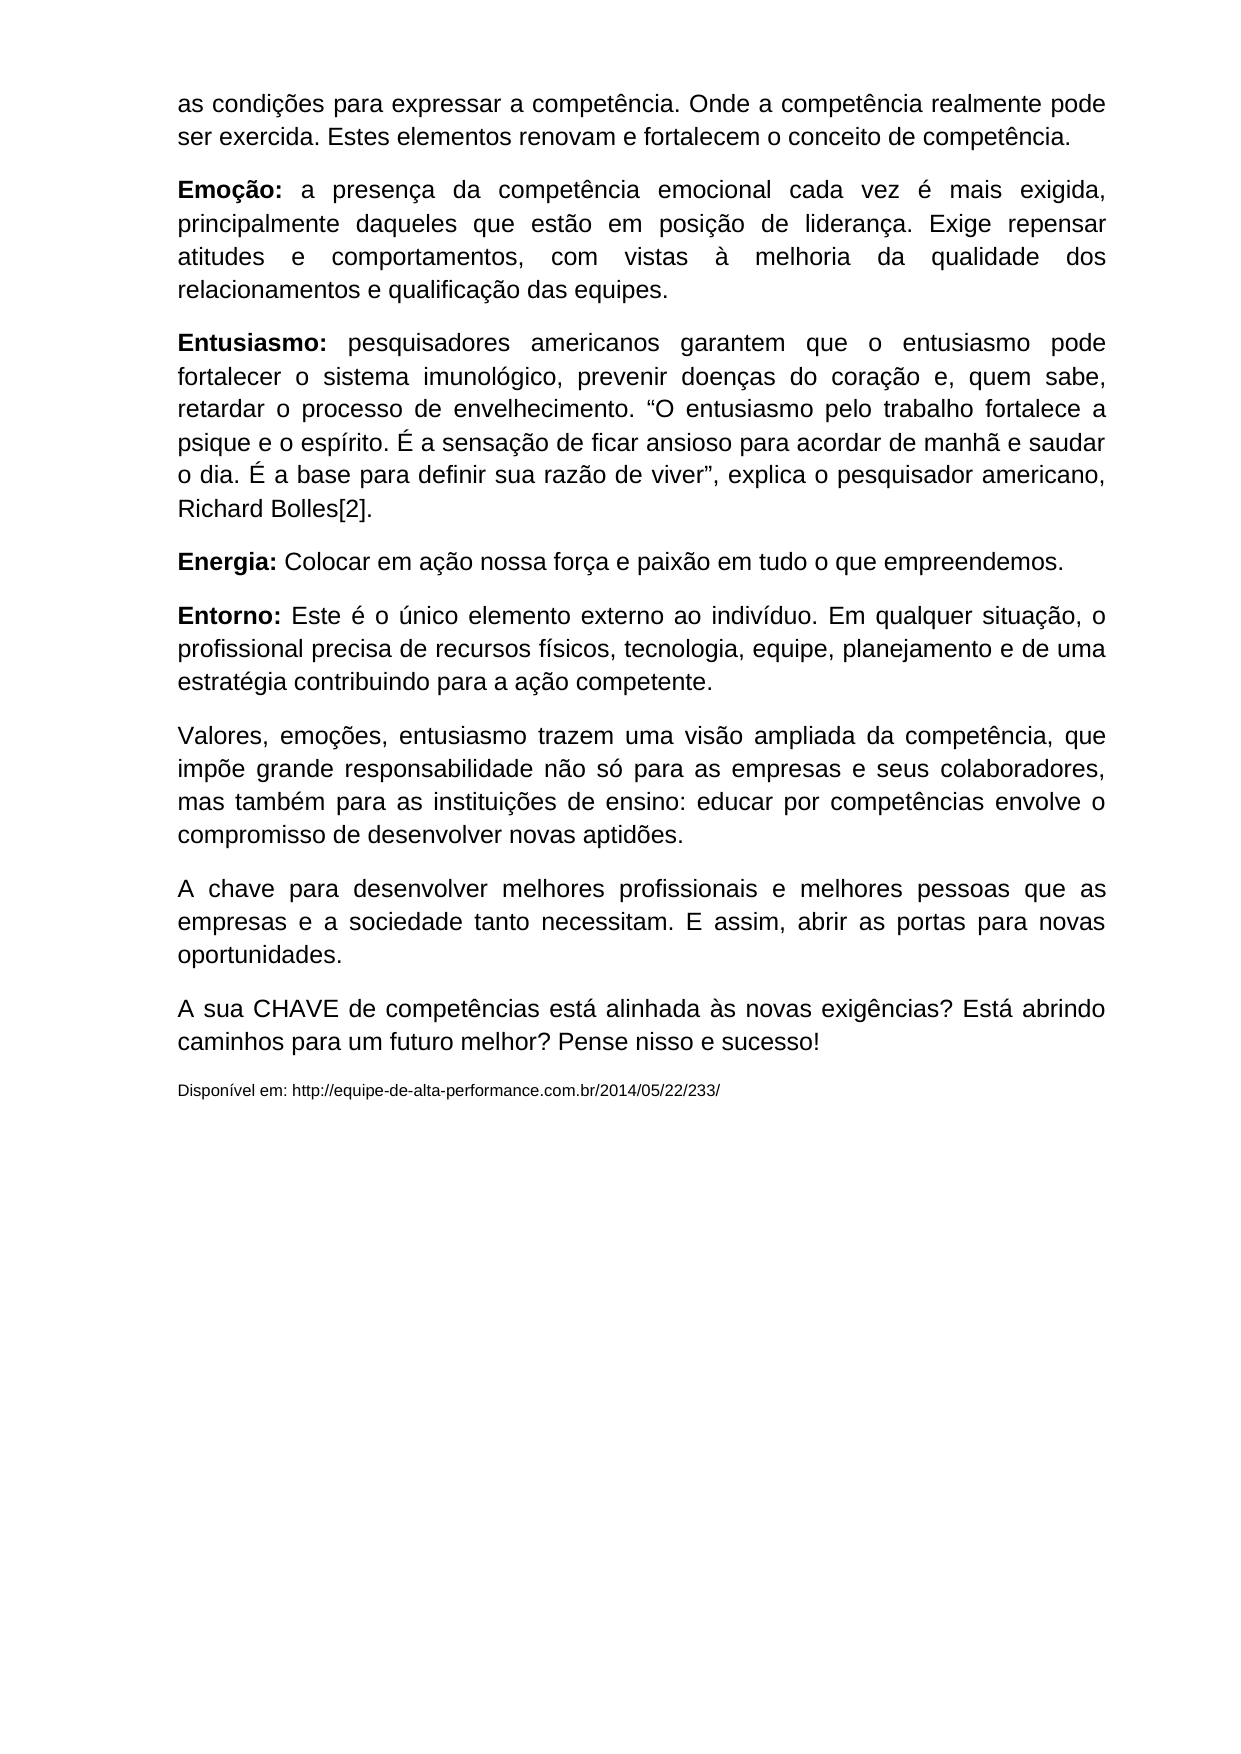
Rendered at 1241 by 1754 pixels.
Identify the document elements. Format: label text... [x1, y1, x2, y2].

text Energia: Colocar em ação nossa força e paixão em tudo o que empreendemos. [177, 547, 1107, 576]
text Entusiasmo: pesquisadores americanos garantem que o entusiasmo pode fortalecer o sistema imunológico, prevenir doenças do coração e, quem sabe, retardar o processo de envelhecimento. “O entusiasmo pelo trabalho fortalece a psique e o espírito. É a sensação de ficar ansioso para acordar de manhã e saudar o dia. É a base para definir sua razão de viver”, explica o pesquisador americano, Richard Bolles[2]. [177, 328, 1107, 522]
text Entorno: Este é o único elemento externo ao indivíduo. Em qualquer situação, o profissional precisa de recursos físicos, tecnologia, equipe, planejamento e de uma estratégia contribuindo para a ação competente. [177, 601, 1107, 696]
text Emoção: a presença da competência emocional cada vez é mais exigida, principalmente daqueles que estão em posição de liderança. Exige repensar atitudes e comportamentos, com vistas à melhoria da qualidade dos relacionamentos e qualificação das equipes. [177, 176, 1107, 303]
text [177, 89, 1107, 150]
text A sua CHAVE de competências está alinhada às novas exigências? Está abrindo caminhos para um futuro melhor? Pense nisso e sucesso! [177, 994, 1107, 1056]
text Disponível em: http://equipe-de-alta-performance.com.br/2014/05/22/233/ [177, 1081, 1107, 1100]
text Valores, emoções, entusiasmo trazem uma visão ampliada da competência, que impõe grande responsabilidade não só para as empresas e seus colaboradores, mas também para as instituições de ensino: educar por competências envolve o compromisso de desenvolver novas aptidões. [177, 721, 1107, 849]
text A chave para desenvolver melhores profissionais e melhores pessoas que as empresas e a sociedade tanto necessitam. E assim, abrir as portas para novas oportunidades. [177, 874, 1107, 969]
